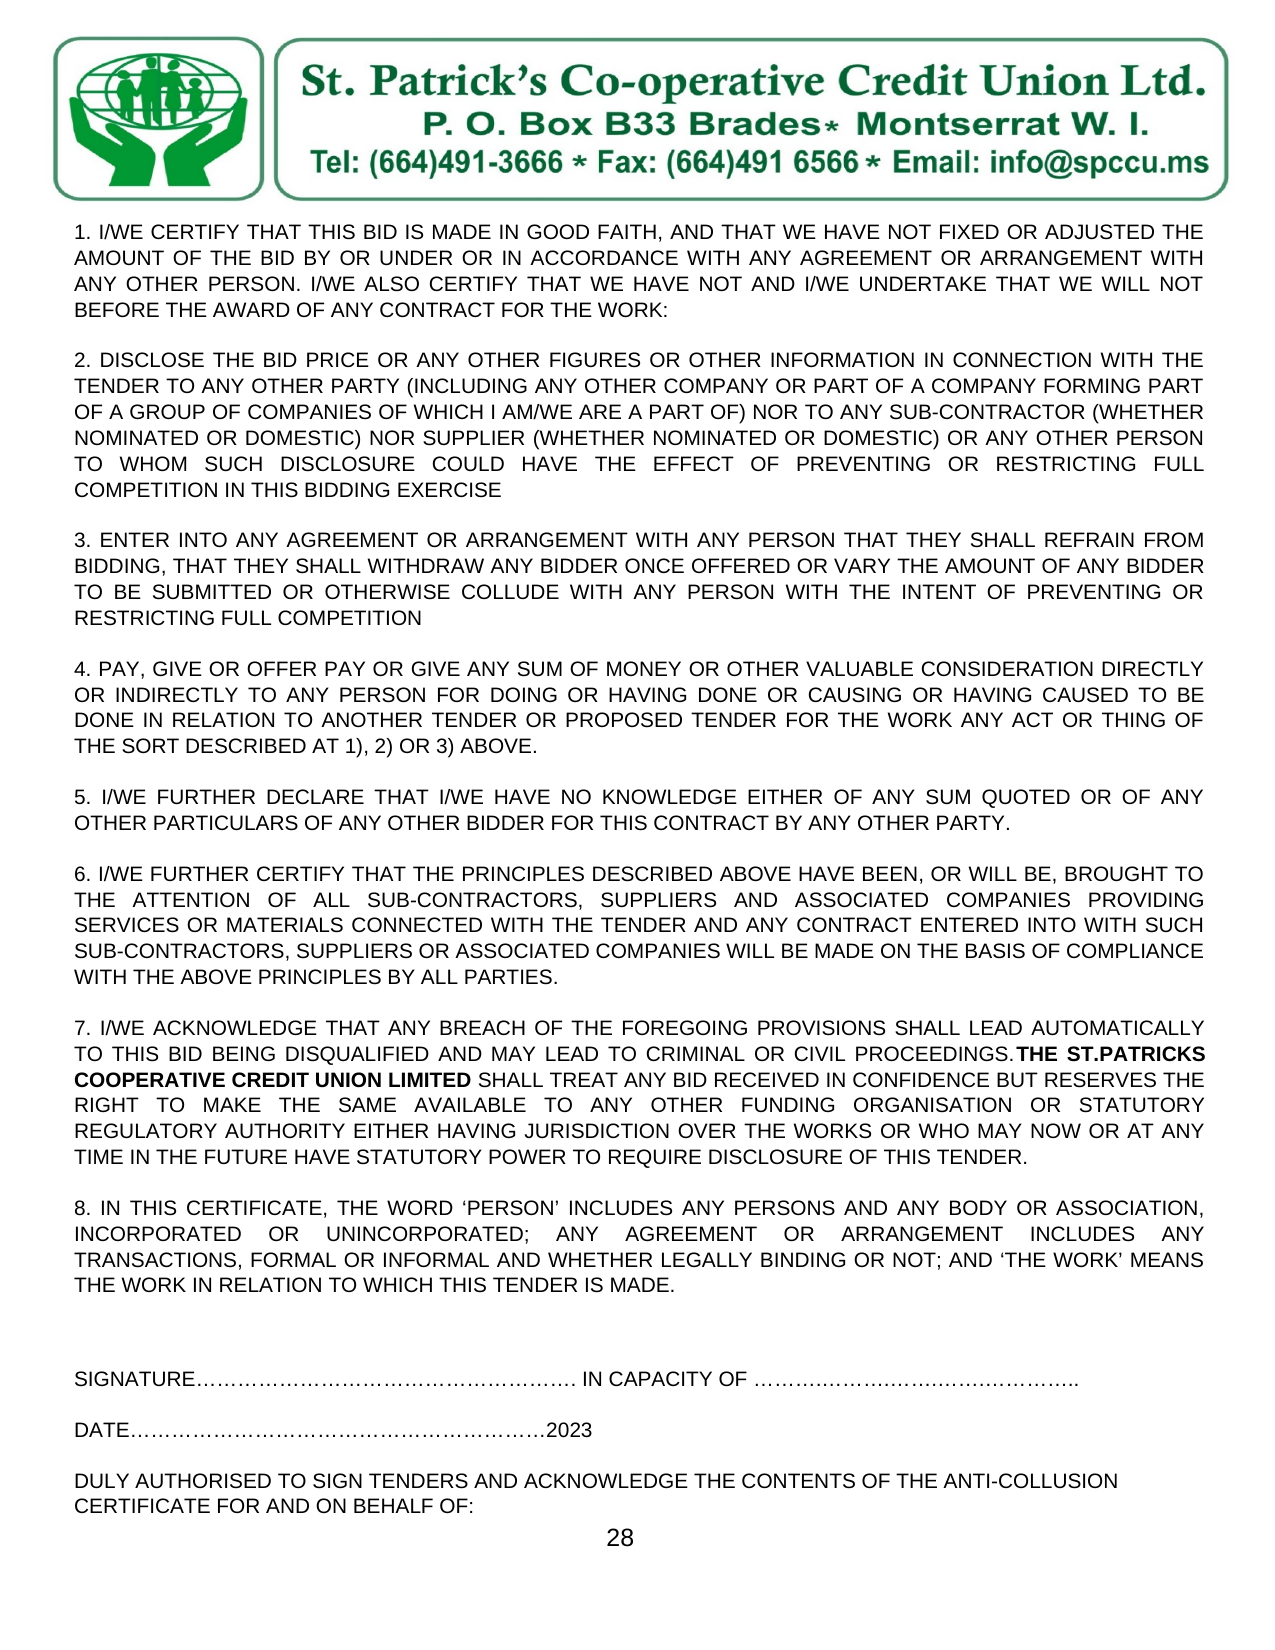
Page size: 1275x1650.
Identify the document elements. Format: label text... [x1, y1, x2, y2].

picture [30, 22, 1247, 219]
text Signature………………………………………………. in capacity of ……….……….…….…….………….. [74, 1367, 1206, 1391]
text 6. I/We further certify that the principles described above have been, or will be, brought to the attention of all sub-contractors, suppliers and associated companies providing services or materials connected with the tender and any contract entered into with such sub-contractors, suppliers or associated companies will be made on the basis of compliance with the above principles by all parties. [74, 862, 1206, 989]
text 5. I/we further declare that I/we have no knowledge either of any sum quoted or of any other particulars of any other bidder for this contract by any other party. [74, 785, 1206, 835]
text 4. pay, give or offer pay or give any sum of money or other valuable consideration directly or indirectly to any person for doing or having done or causing or having caused to be done in relation to another tender or proposed tender for the work any act or thing of the sort described at 1), 2) or 3) above. [74, 657, 1206, 758]
text Date……………………………………………………2023 [74, 1418, 1206, 1442]
text 3. enter into any agreement or arrangement with any person that they shall refrain from bidding, that they shall withdraw any bidder once offered or vary the amount of any bidder to be submitted or otherwise collude with any person with the intent of preventing or restricting full competition [74, 528, 1206, 630]
text 2. disclose the bid price or any other figures or other information in connection with the tender to any other party (including any other company or part of a company forming part of a group of companies of which I am/we are a part of) nor to any sub-contractor (whether nominated or domestic) nor supplier (whether nominated or domestic) or any other person to whom such disclosure could have the effect of preventing or restricting full competition in this bidding exercise [74, 348, 1206, 501]
text 8. In this certificate, the word ‘person’ includes any persons and any body or association, incorporated or unincorporated; any agreement or arrangement includes any transactions, formal or informal and whether legally binding or not; and ‘the work’ means the work in relation to which this tender is made. [74, 1196, 1206, 1297]
text 1. I/we certify that this bid is made in good faith, and that we have not fixed or adjusted the amount of the bid by or under or in accordance with any agreement or arrangement with any other person. I/we also certify that we have not and I/we undertake that we will not before the award of any contract for the work: [74, 146, 1206, 321]
text 7. I/we acknowledge that any breach of the foregoing provisions shall lead automatically to this bid being disqualified and may lead to criminal or civil proceedings.The ST.PATRICKS COOPERATIVE CREDIT UNION LIMITED shall treat any bid received in confidence but reserves the right to make the same available to any other funding organisation or statutory regulatory authority either having jurisdiction over the works or who may now or at any time in the future have statutory power to require disclosure of this tender. [74, 1016, 1206, 1169]
text Duly authorised to sign tenders and acknowledge the contents of the anti-collusion certificate for and on behalf of: [74, 1468, 1206, 1518]
